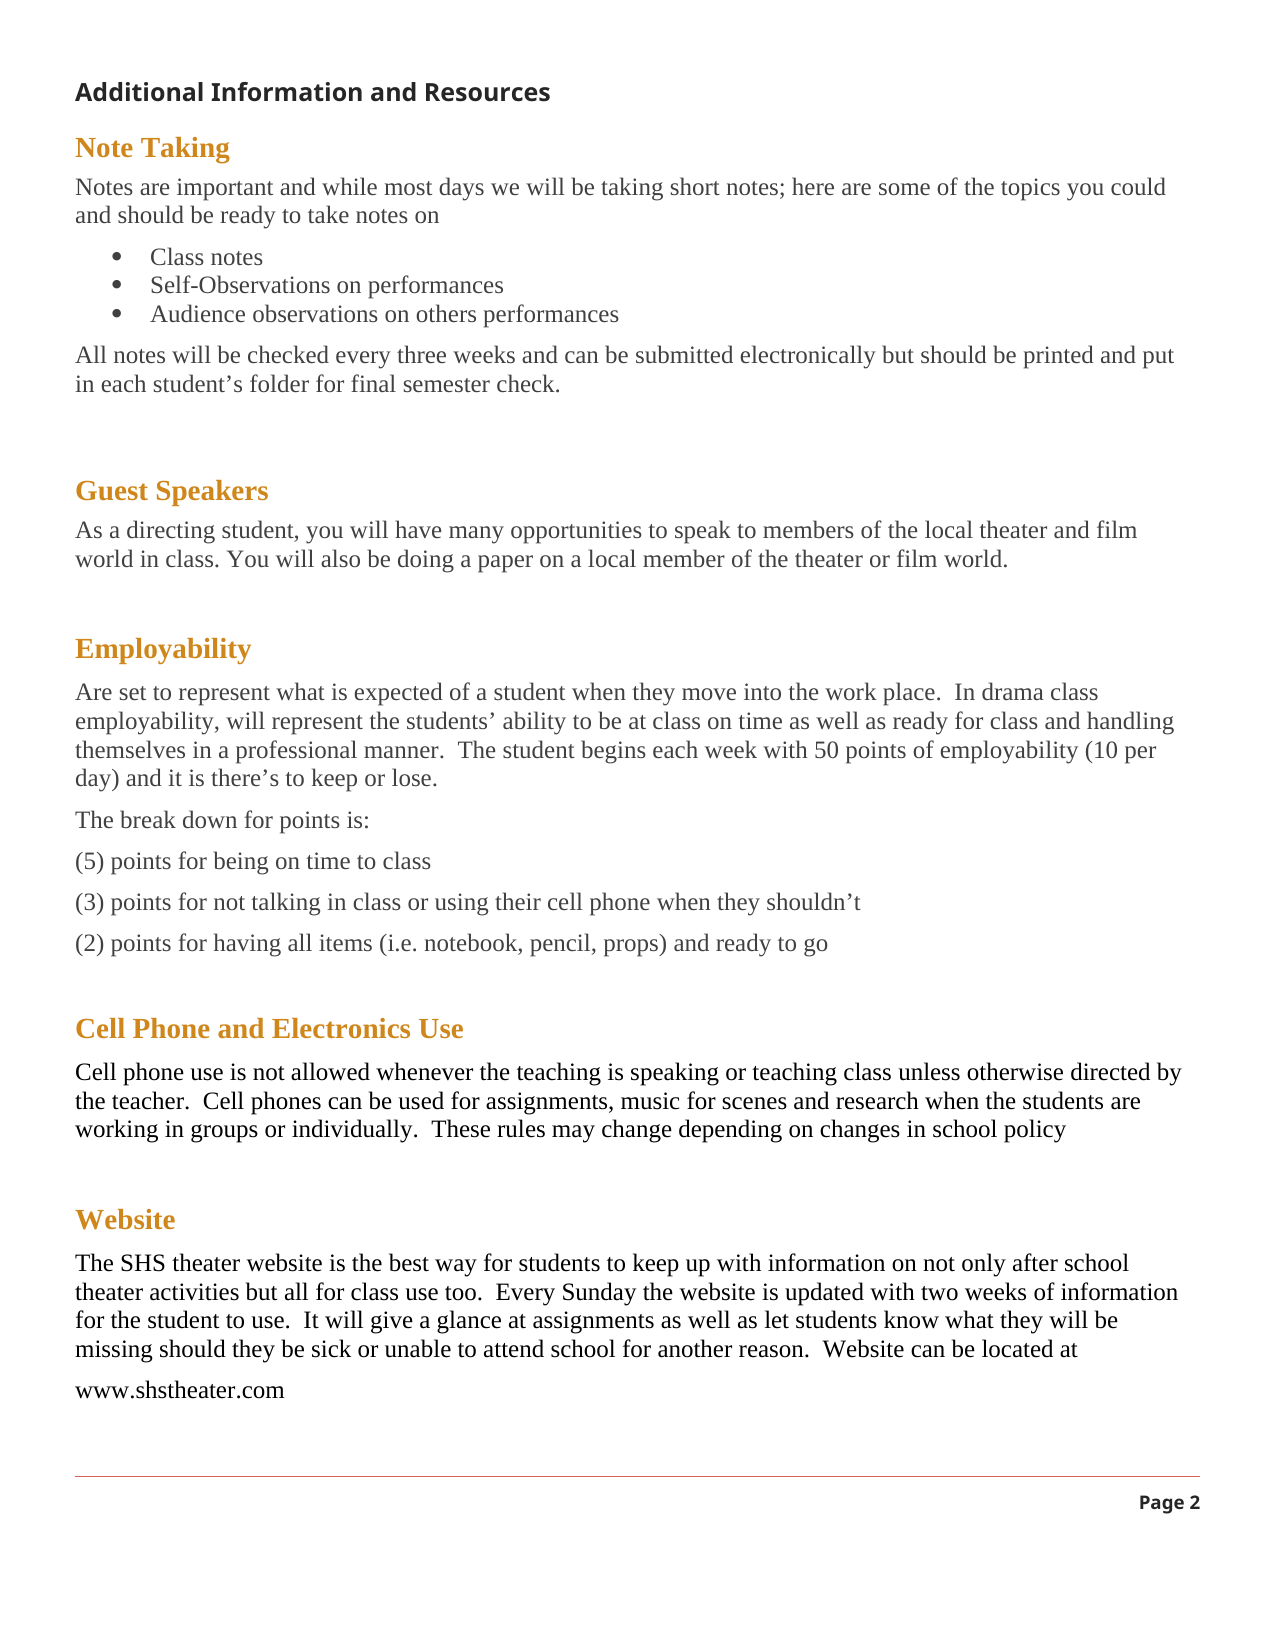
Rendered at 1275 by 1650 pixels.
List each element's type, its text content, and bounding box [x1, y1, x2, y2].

list Class notes [112, 242, 1200, 271]
subtitle Guest Speakers [75, 473, 1200, 507]
text (2) points for having all items (i.e. notebook, pencil, props) and ready to go [75, 928, 1200, 957]
text As a directing student, you will have many opportunities to speak to members of the local theater and film world in class. You will also be doing a paper on a local member of the theater or film world. [75, 515, 1200, 573]
text Cell phone use is not allowed whenever the teaching is speaking or teaching class unless otherwise directed by the teacher. Cell phones can be used for assignments, music for scenes and research when the students are working in groups or individually. These rules may change depending on changes in school policy [75, 1057, 1200, 1143]
text (3) points for not talking in class or using their cell phone when they shouldn’t [75, 887, 1200, 916]
subtitle Additional Information and Resources [75, 75, 1200, 109]
text (5) points for being on time to class [75, 846, 1200, 875]
text Cell Phone and Electronics Use [75, 1011, 1200, 1044]
text www.shstheater.com [75, 1375, 1200, 1404]
text The SHS theater website is the best way for students to keep up with information on not only after school theater activities but all for class use too. Every Sunday the website is updated with two weeks of information for the student to use. It will give a glance at assignments as well as let students know what they will be missing should they be sick or unable to attend school for another reason. Website can be located at [75, 1248, 1200, 1363]
list Audience observations on others performances [112, 299, 1200, 328]
text Website [75, 1202, 1200, 1235]
text Notes are important and while most days we will be taking short notes; here are some of the topics you could and should be ready to take notes on [75, 172, 1200, 229]
text All notes will be checked every three weeks and can be submitted electronically but should be printed and put in each student’s folder for final semester check. [75, 341, 1200, 398]
list Self-Observations on performances [112, 271, 1200, 299]
text Are set to represent what is expected of a student when they move into the work place. In drama class employability, will represent the students’ ability to be at class on time as well as ready for class and handling themselves in a professional manner. The student begins each week with 50 points of employability (10 per day) and it is there’s to keep or lose. [75, 677, 1200, 792]
text Employability [75, 631, 1200, 665]
text The break down for points is: [75, 805, 1200, 833]
subtitle Note Taking [75, 130, 1200, 163]
